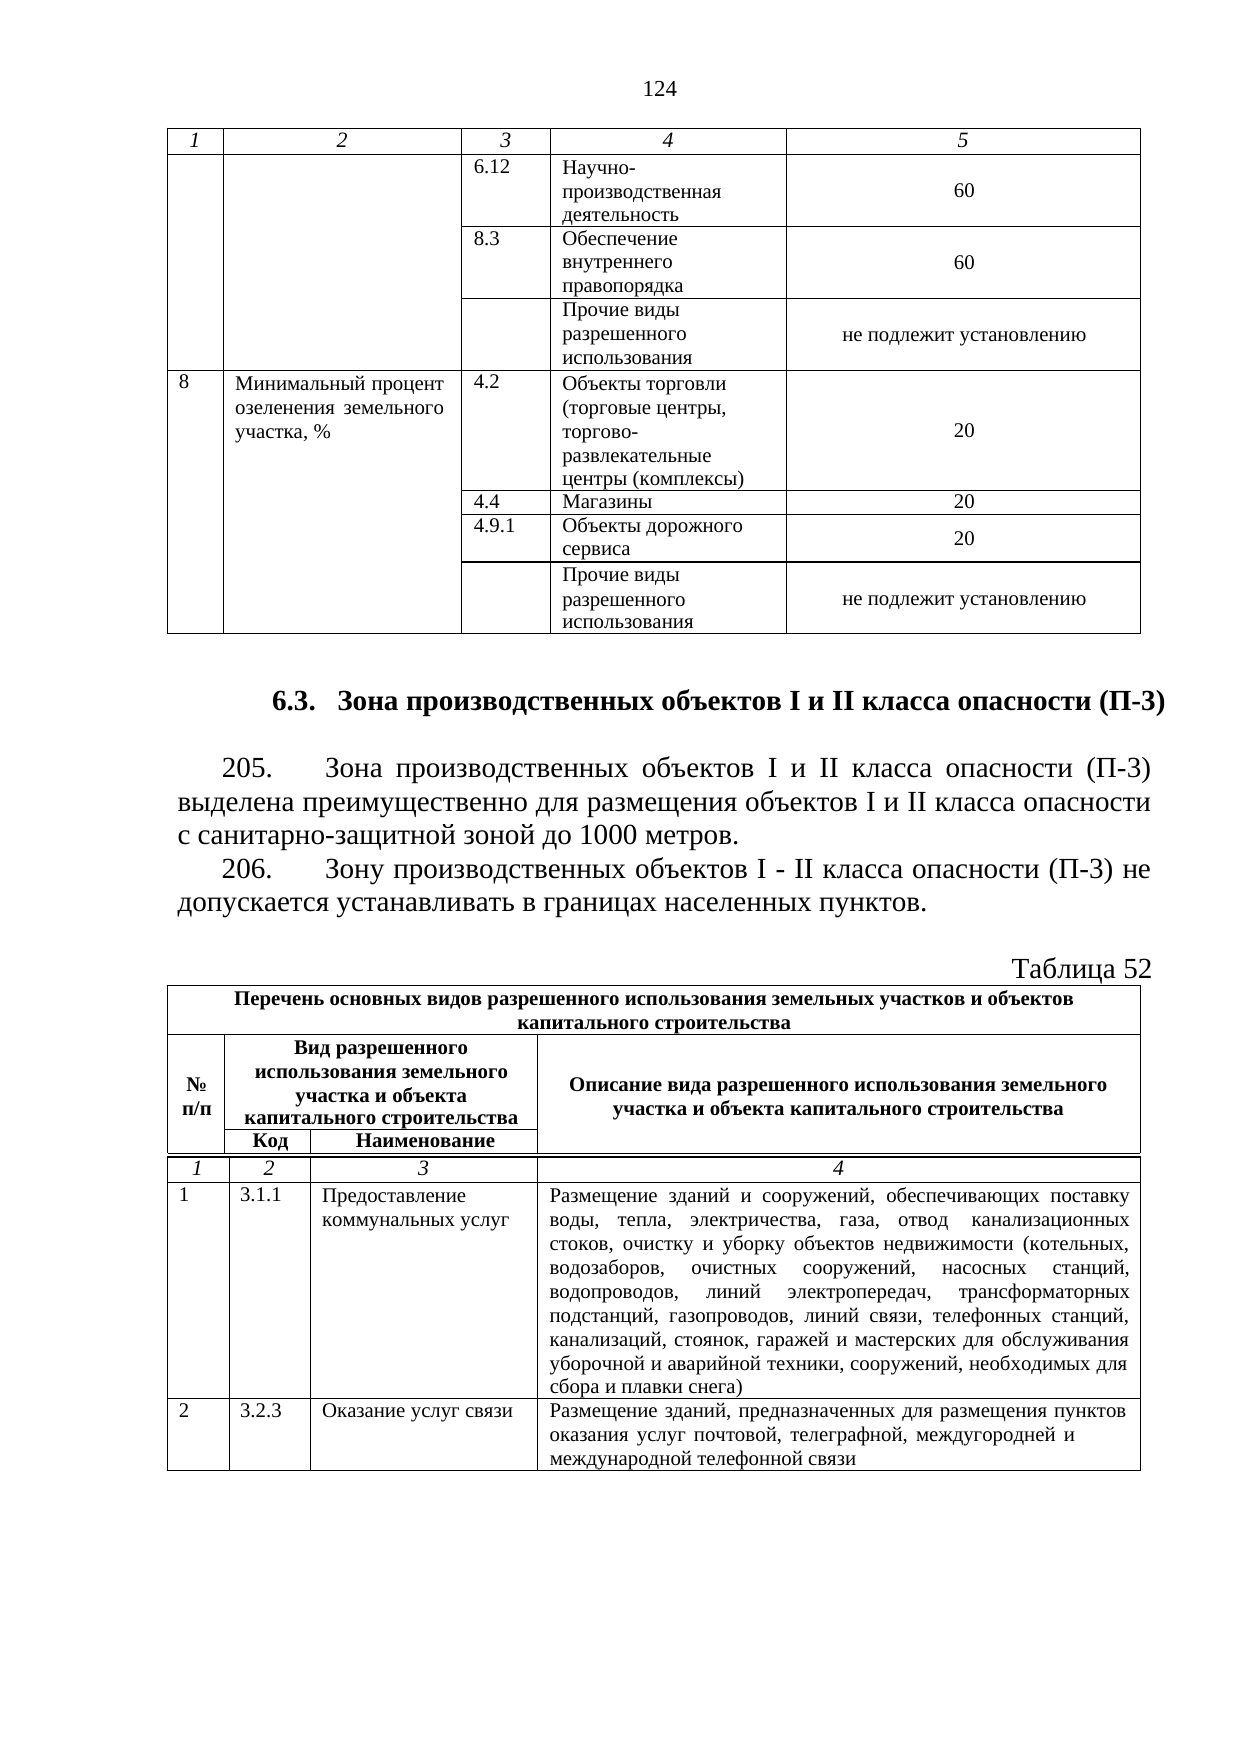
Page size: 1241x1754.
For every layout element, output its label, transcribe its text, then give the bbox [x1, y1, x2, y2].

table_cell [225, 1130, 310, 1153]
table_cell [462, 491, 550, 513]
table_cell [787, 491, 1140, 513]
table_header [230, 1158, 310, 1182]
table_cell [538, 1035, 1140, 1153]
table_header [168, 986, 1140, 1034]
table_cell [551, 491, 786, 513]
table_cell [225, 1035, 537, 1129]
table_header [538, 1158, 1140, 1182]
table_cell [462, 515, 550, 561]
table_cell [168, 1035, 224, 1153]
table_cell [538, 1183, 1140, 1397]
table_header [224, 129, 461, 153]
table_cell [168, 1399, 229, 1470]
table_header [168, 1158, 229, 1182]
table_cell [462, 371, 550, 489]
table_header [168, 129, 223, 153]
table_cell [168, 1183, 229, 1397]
subtitle Зона производственных объектов I и II класса опасности (П-3) [211, 683, 1165, 717]
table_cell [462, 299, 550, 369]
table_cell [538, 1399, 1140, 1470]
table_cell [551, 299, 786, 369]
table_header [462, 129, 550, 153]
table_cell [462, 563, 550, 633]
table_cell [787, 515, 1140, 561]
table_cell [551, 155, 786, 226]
list Зона производственных объектов I и II класса опасности (П-3) выделена преимущественно для размещения объектов I и II класса опасности с санитарно-защитной зоной до 1000 метров. [177, 750, 1152, 851]
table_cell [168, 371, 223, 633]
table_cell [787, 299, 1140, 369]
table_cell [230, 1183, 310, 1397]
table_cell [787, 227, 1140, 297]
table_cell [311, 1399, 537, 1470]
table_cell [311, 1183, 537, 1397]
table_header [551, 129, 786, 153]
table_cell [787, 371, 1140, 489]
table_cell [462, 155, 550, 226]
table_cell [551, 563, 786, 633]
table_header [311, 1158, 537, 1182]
list Зону производственных объектов I - II класса опасности (П-3) не допускается устанавливать в границах населенных пунктов. [177, 851, 1152, 918]
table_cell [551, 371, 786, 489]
text Таблица 52 [154, 951, 1152, 985]
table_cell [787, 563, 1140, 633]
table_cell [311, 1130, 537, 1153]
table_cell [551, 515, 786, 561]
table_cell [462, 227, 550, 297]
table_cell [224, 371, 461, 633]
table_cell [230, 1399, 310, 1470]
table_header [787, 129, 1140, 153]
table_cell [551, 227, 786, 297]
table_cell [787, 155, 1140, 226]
